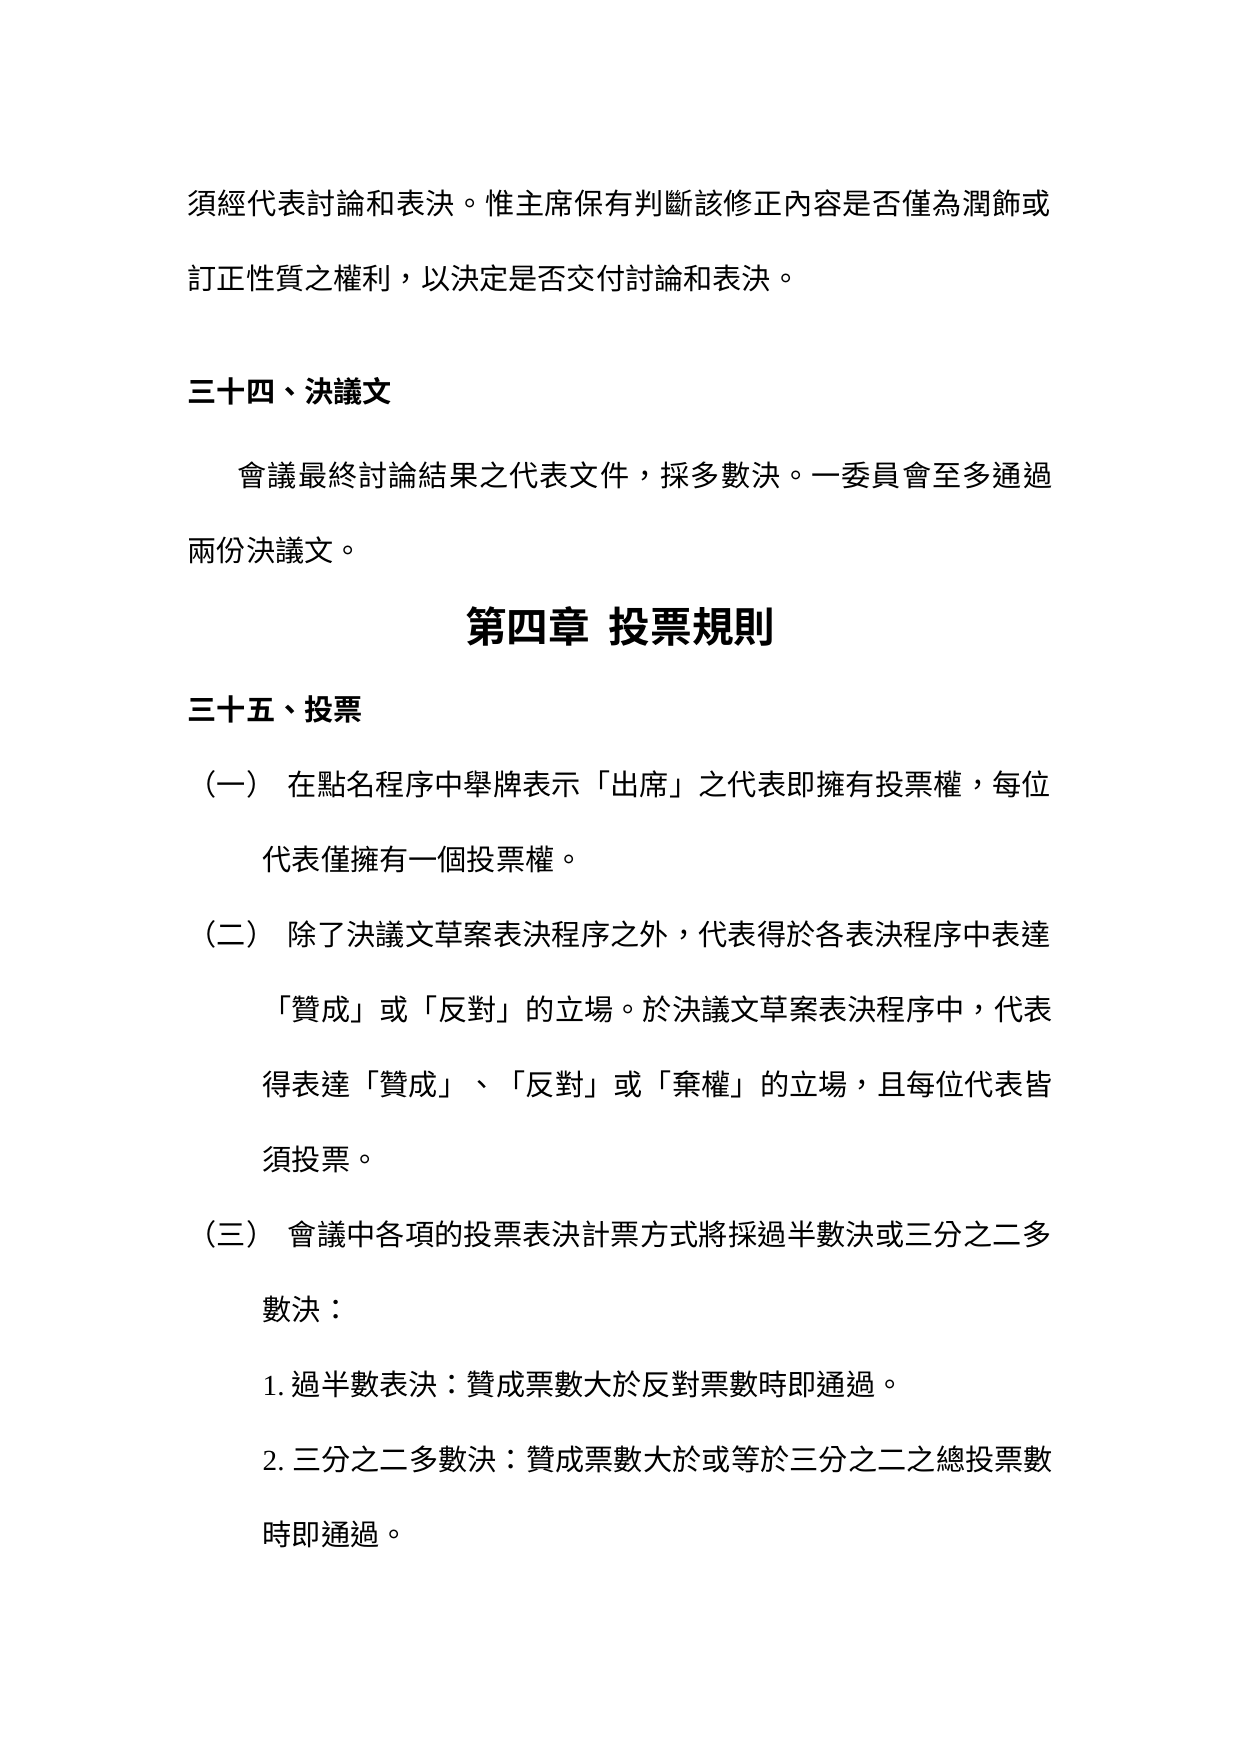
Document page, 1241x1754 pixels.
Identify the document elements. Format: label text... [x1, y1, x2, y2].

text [187, 164, 1053, 314]
text 三十五、投票 [187, 670, 1053, 745]
list 在點名程序中舉牌表示「出席」之代表即擁有投票權，每位代表僅擁有一個投票權。 [187, 745, 1053, 895]
text 三十四、決議文 [187, 352, 1053, 427]
text 會議最終討論結果之代表文件，採多數決。一委員會至多通過兩份決議文。 [187, 436, 1053, 586]
list 2. 三分之二多數決：贊成票數大於或等於三分之二之總投票數時即通過。 [262, 1420, 1053, 1570]
text 第四章 投票規則 [187, 586, 1053, 661]
list 除了決議文草案表決程序之外，代表得於各表決程序中表達「贊成」或「反對」的立場。於決議文草案表決程序中，代表得表達「贊成」、「反對」或「棄權」的立場，且每位代表皆須投票。 [187, 895, 1053, 1195]
list 1. 過半數表決：贊成票數大於反對票數時即通過。 [262, 1345, 1053, 1420]
list 會議中各項的投票表決計票方式將採過半數決或三分之二多數決： [187, 1195, 1053, 1345]
